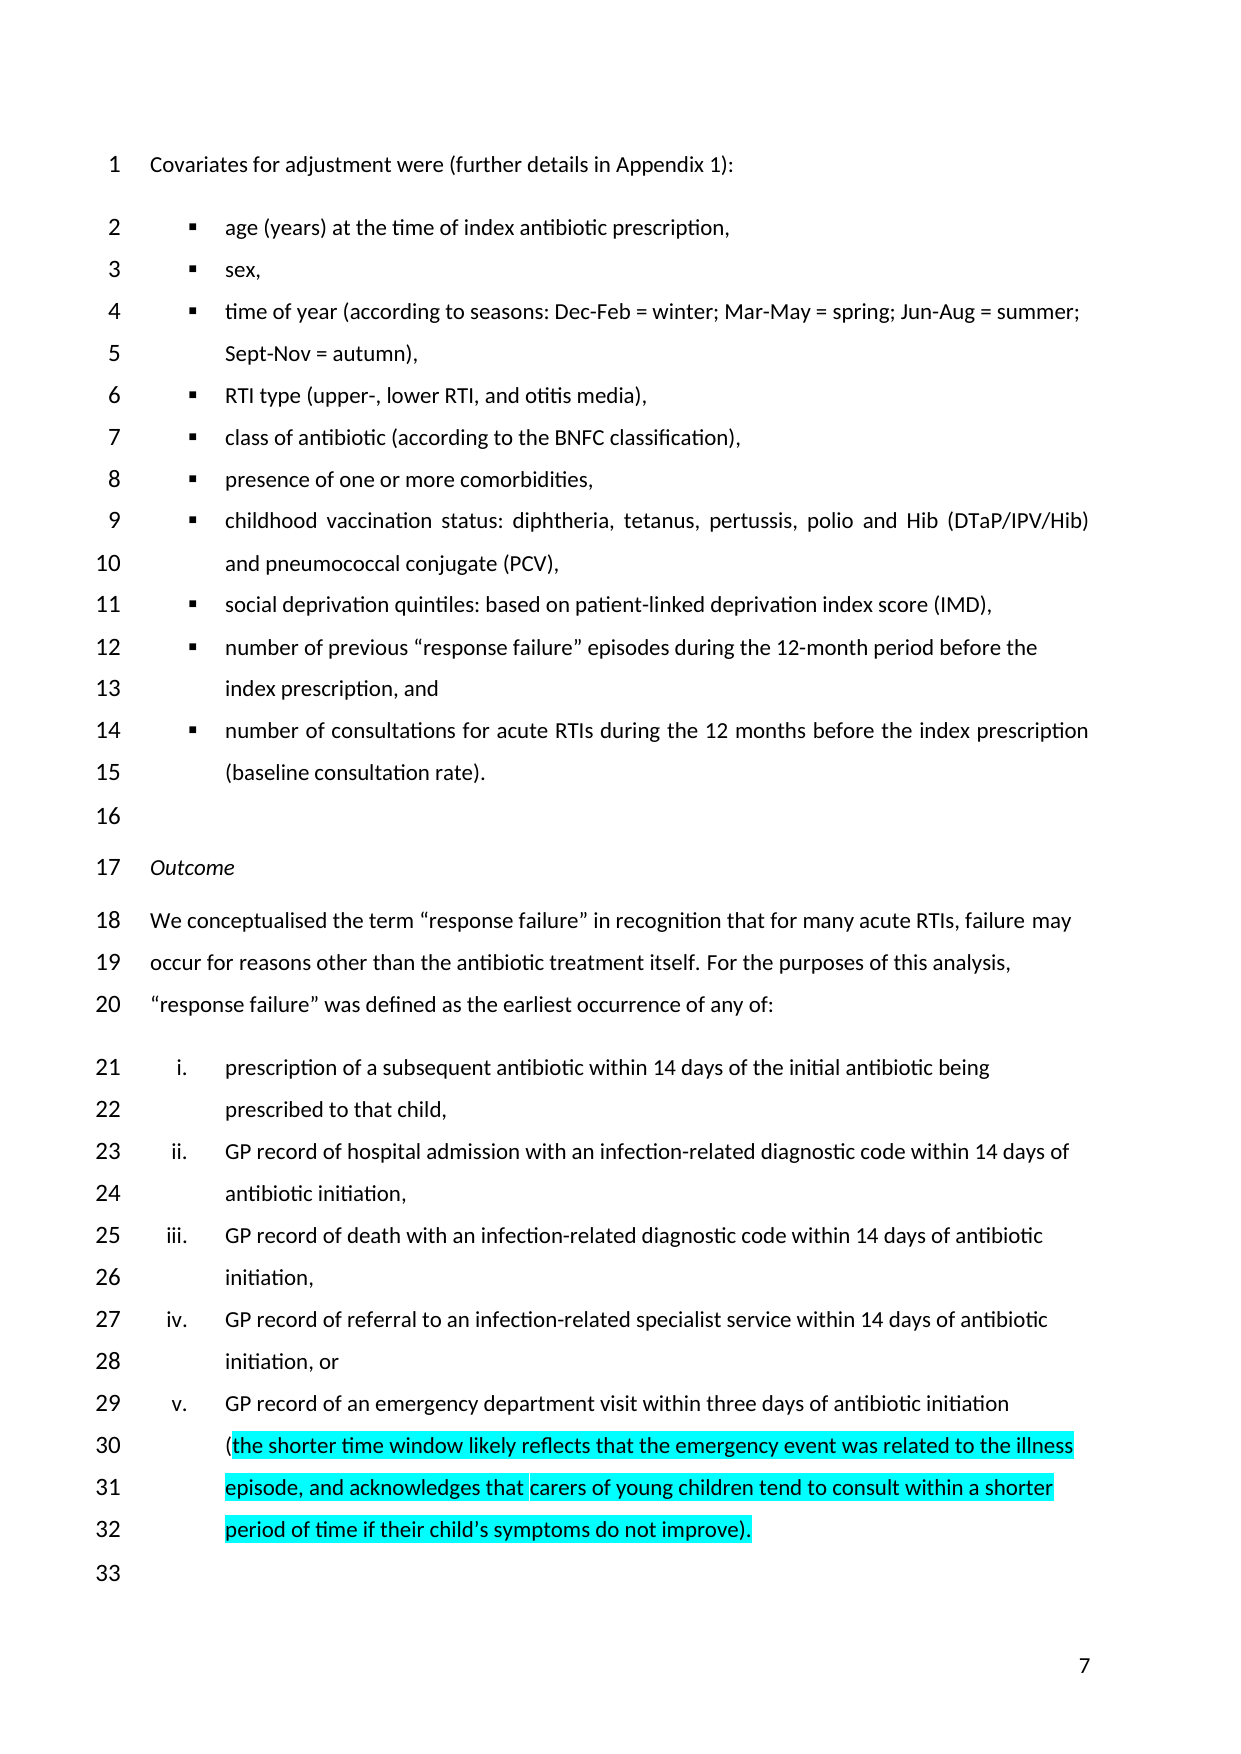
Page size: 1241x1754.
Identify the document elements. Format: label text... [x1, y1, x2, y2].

list GP record of an emergency department visit within three days of antibiotic initiation [187, 1389, 1090, 1417]
list age (years) at the time of index antibiotic prescription, [187, 213, 1090, 241]
list GP record of hospital admission with an infection-related diagnostic code within 14 days of antibiotic initiation, [187, 1137, 1090, 1207]
list GP record of referral to an infection-related specialist service within 14 days of antibiotic initiation, or [187, 1305, 1090, 1375]
list number of previous “response failure” episodes during the 12-month period before the index prescription, and [187, 633, 1090, 703]
list prescription of a subsequent antibiotic within 14 days of the initial antibiotic being prescribed to that child, [187, 1053, 1090, 1123]
list number of consultations for acute RTIs during the 12 months before the index prescription (baseline consultation rate). [187, 717, 1090, 787]
list social deprivation quintiles: based on patient-linked deprivation index score (IMD), [187, 591, 1090, 619]
list RTI type (upper-, lower RTI, and otitis media), [187, 381, 1090, 409]
list time of year (according to seasons: Dec-Feb = winter; Mar-May = spring; Jun-Aug = summer; Sept-Nov = autumn), [187, 297, 1090, 367]
list presence of one or more comorbidities, [187, 465, 1090, 493]
text We conceptualised the term “response failure” in recognition that for many acute RTIs, failure may occur for reasons other than the antibiotic treatment itself. For the purposes of this analysis, “response failure” was defined as the earliest occurrence of any of: [150, 907, 1090, 1018]
text Covariates for adjustment were (further details in Appendix 1): [150, 150, 1090, 178]
list class of antibiotic (according to the BNFC classification), [187, 423, 1090, 451]
list GP record of death with an infection-related diagnostic code within 14 days of antibiotic initiation, [187, 1221, 1090, 1291]
text Outcome [150, 853, 1090, 882]
text (the shorter time window likely reflects that the emergency event was related to the illness episode, and acknowledges that carers of young children tend to consult within a shorter period of time if their child’s symptoms do not improve). [225, 1431, 1090, 1543]
list sex, [187, 255, 1090, 283]
list childhood vaccination status: diphtheria, tetanus, pertussis, polio and Hib (DTaP/IPV/Hib) and pneumococcal conjugate (PCV), [187, 507, 1090, 577]
